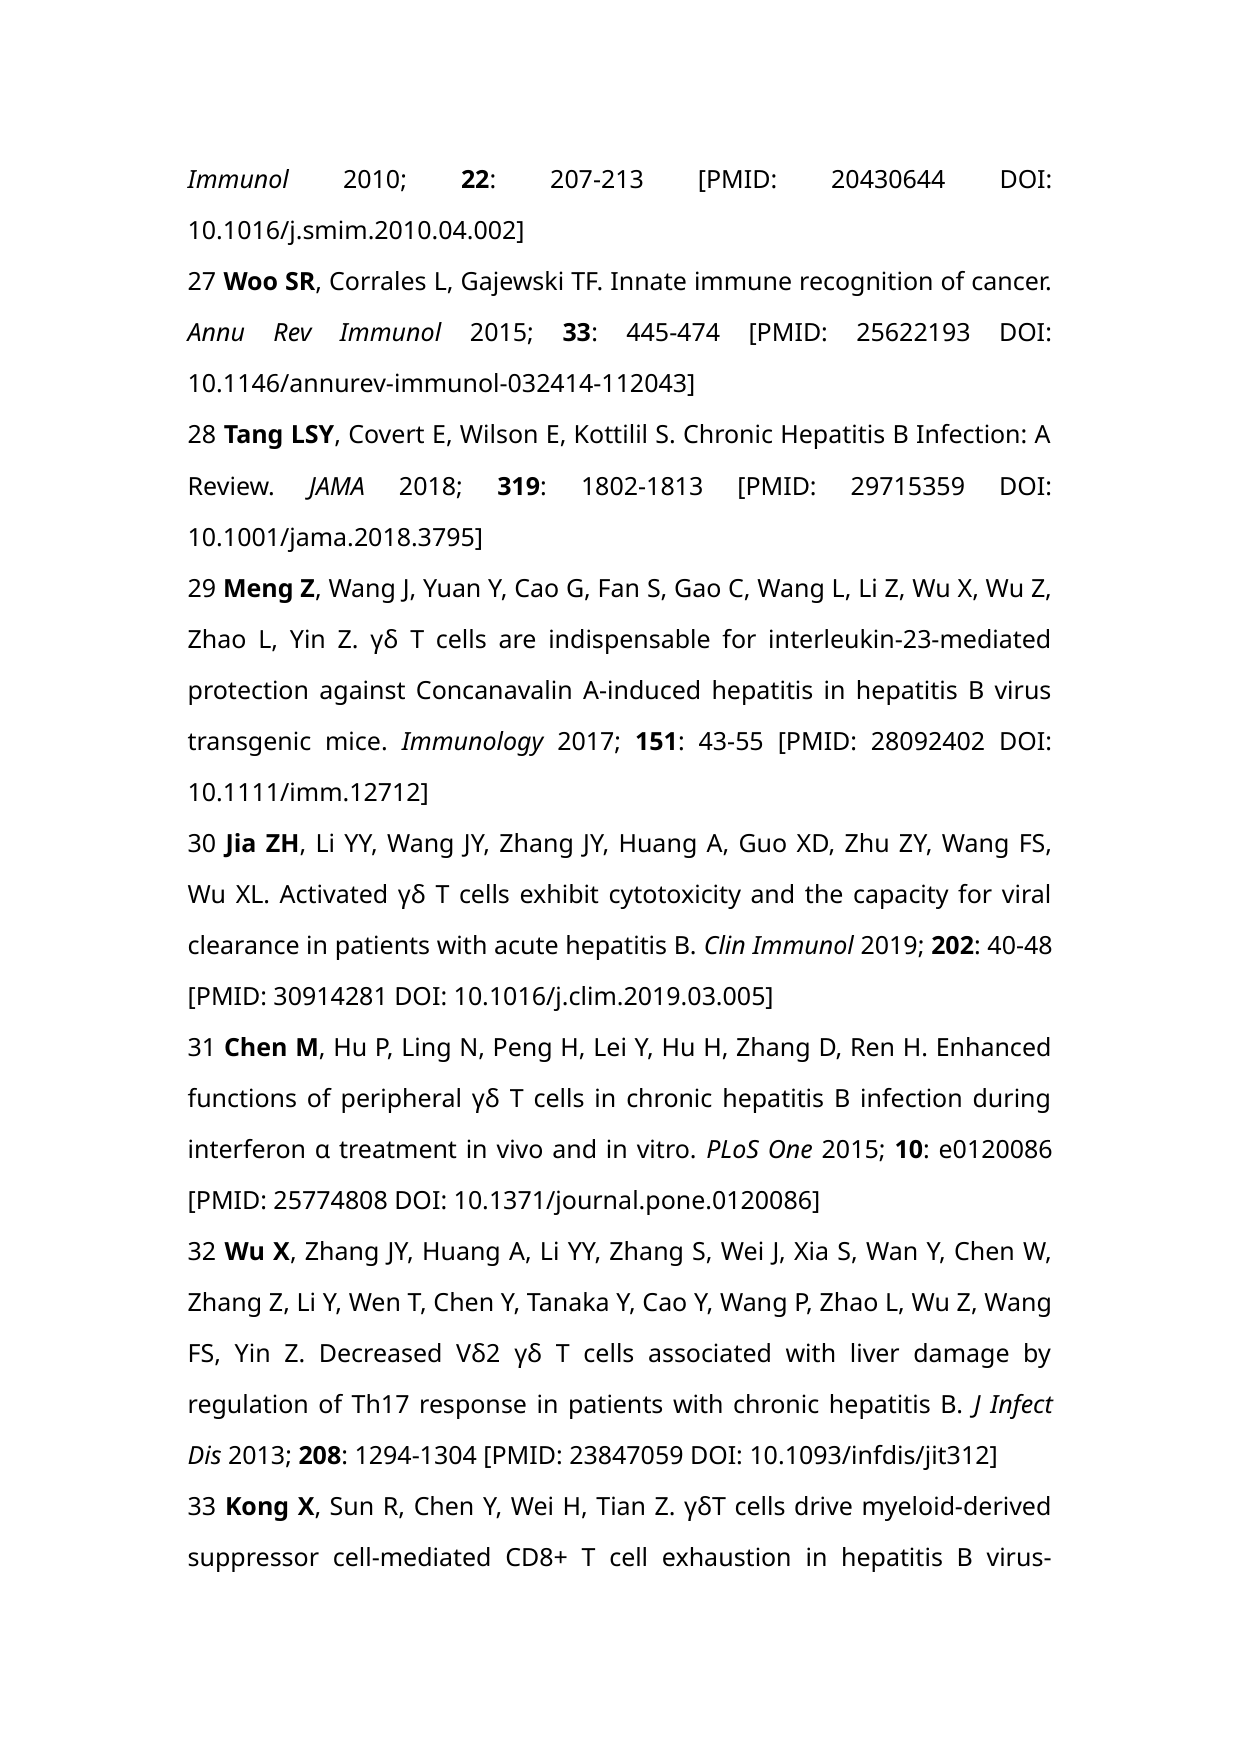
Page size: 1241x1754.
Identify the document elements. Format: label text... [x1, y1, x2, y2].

text 30 Jia ZH, Li YY, Wang JY, Zhang JY, Huang A, Guo XD, Zhu ZY, Wang FS, Wu XL. Activated γδ T cells exhibit cytotoxicity and the capacity for viral clearance in patients with acute hepatitis B. Clin Immunol 2019; 202: 40-48 [PMID: 30914281 DOI: 10.1016/j.clim.2019.03.005] [187, 826, 1053, 1013]
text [187, 162, 1053, 247]
text 31 Chen M, Hu P, Ling N, Peng H, Lei Y, Hu H, Zhang D, Ren H. Enhanced functions of peripheral γδ T cells in chronic hepatitis B infection during interferon α treatment in vivo and in vitro. PLoS One 2015; 10: e0120086 [PMID: 25774808 DOI: 10.1371/journal.pone.0120086] [187, 1030, 1053, 1217]
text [187, 1489, 1053, 1574]
text 32 Wu X, Zhang JY, Huang A, Li YY, Zhang S, Wei J, Xia S, Wan Y, Chen W, Zhang Z, Li Y, Wen T, Chen Y, Tanaka Y, Cao Y, Wang P, Zhao L, Wu Z, Wang FS, Yin Z. Decreased Vδ2 γδ T cells associated with liver damage by regulation of Th17 response in patients with chronic hepatitis B. J Infect Dis 2013; 208: 1294-1304 [PMID: 23847059 DOI: 10.1093/infdis/jit312] [187, 1234, 1053, 1472]
text 28 Tang LSY, Covert E, Wilson E, Kottilil S. Chronic Hepatitis B Infection: A Review. JAMA 2018; 319: 1802-1813 [PMID: 29715359 DOI: 10.1001/jama.2018.3795] [187, 417, 1053, 553]
text 27 Woo SR, Corrales L, Gajewski TF. Innate immune recognition of cancer. Annu Rev Immunol 2015; 33: 445-474 [PMID: 25622193 DOI: 10.1146/annurev-immunol-032414-112043] [187, 264, 1053, 400]
text 29 Meng Z, Wang J, Yuan Y, Cao G, Fan S, Gao C, Wang L, Li Z, Wu X, Wu Z, Zhao L, Yin Z. γδ T cells are indispensable for interleukin-23-mediated protection against Concanavalin A-induced hepatitis in hepatitis B virus transgenic mice. Immunology 2017; 151: 43-55 [PMID: 28092402 DOI: 10.1111/imm.12712] [187, 570, 1053, 808]
